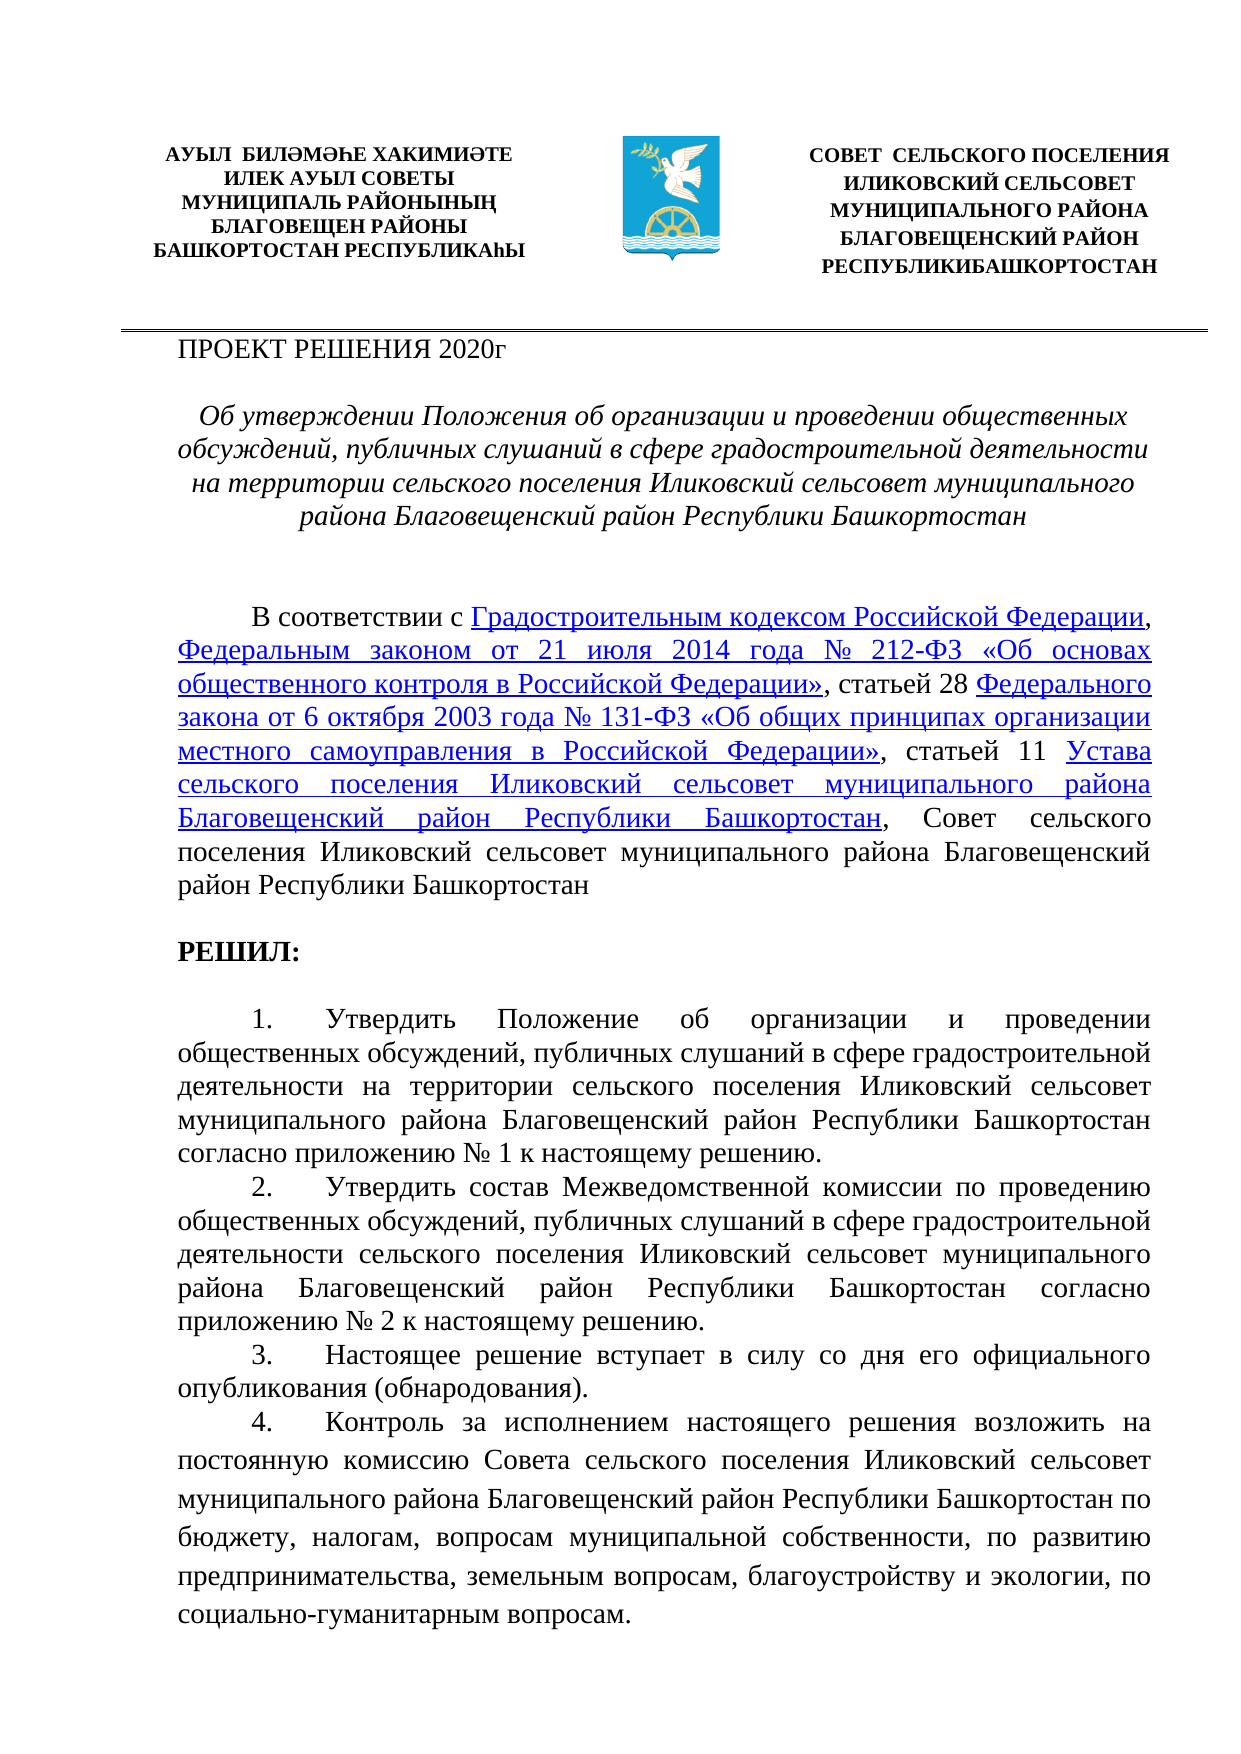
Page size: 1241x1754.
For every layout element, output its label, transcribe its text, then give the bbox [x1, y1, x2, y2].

text ПРОЕКТ РЕШЕНИЯ 2020г [177, 332, 1152, 364]
text В соответствии с Градостроительным кодексом Российской Федерации, Федеральным законом от 21 июля 2014 года № 212-ФЗ «Об основах общественного контроля в Российской Федерации», статьей 28 Федерального закона от 6 октября 2003 года № 131-ФЗ «Об общих принципах организации местного самоуправления в Российской Федерации», статьей 11 Устава сельского поселения Иликовский сельсовет муниципального района Благовещенский район Республики Башкортостан, Совет сельского поселения Иликовский сельсовет муниципального района Благовещенский район Республики Башкортостан [177, 730, 1152, 796]
text 2. Утвердить состав Межведомственной комиссии по проведению общественных обсуждений, публичных слушаний в сфере градостроительной деятельности сельского поселения Иликовский сельсовет муниципального района Благовещенский район Республики Башкортостан согласно приложению № 2 к настоящему решению. [177, 1169, 1152, 1337]
text В соответствии с Градостроительным кодексом Российской Федерации, Федеральным законом от 21 июля 2014 года № 212-ФЗ «Об основах общественного контроля в Российской Федерации», статьей 28 Федерального закона от 6 октября 2003 года № 131-ФЗ «Об общих принципах организации местного самоуправления в Российской Федерации», статьей 11 Устава сельского поселения Иликовский сельсовет муниципального района Благовещенский район Республики Башкортостан, Совет сельского поселения Иликовский сельсовет муниципального района Благовещенский район Республики Башкортостан [177, 797, 1152, 901]
picture [639, 143, 707, 203]
text Об утверждении Положения об организации и проведении общественных обсуждений, публичных слушаний в сфере градостроительной деятельности на территории сельского поселения Иликовский сельсовет муниципального района Благовещенский район Республики Башкортостан [177, 398, 1152, 532]
text 1. Утвердить Положение об организации и проведении общественных обсуждений, публичных слушаний в сфере градостроительной деятельности на территории сельского поселения Иликовский сельсовет муниципального района Благовещенский район Республики Башкортостан согласно приложению № 1 к настоящему решению. [177, 1001, 1152, 1169]
table_header [557, 118, 771, 329]
picture [622, 206, 720, 261]
text РЕШИЛ: [177, 934, 1152, 968]
text 4. Контроль за исполнением настоящего решения возложить на постоянную комиссию Совета сельского поселения Иликовский сельсовет муниципального района Благовещенский район Республики Башкортостан по бюджету, налогам, вопросам муниципальной собственности, по развитию предпринимательства, земельным вопросам, благоустройству и экологии, по социально-гуманитарным вопросам. [177, 1404, 1152, 1630]
table_header АУЫЛ БИЛӘМӘҺЕ ХАКИМИӘТЕ ИЛЕК АУЫЛ СОВЕТЫ МУНИЦИПАЛЬ РАЙОНЫНЫҢ БЛАГОВЕЩЕН РАЙОНЫ БАШКОРТОСТАН РЕСПУБЛИКАhЫ [121, 118, 557, 329]
table_header СОВЕТ СЕЛЬСКОГО ПОСЕЛЕНИЯ ИЛИКОВСКИЙ СЕЛЬСОВЕТ МУНИЦИПАЛЬНОГО РАЙОНА БЛАГОВЕЩЕНСКИЙ РАЙОН РЕСПУБЛИКИБАШКОРТОСТАН [771, 118, 1208, 329]
text В соответствии с Градостроительным кодексом Российской Федерации, Федеральным законом от 21 июля 2014 года № 212-ФЗ «Об основах общественного контроля в Российской Федерации», статьей 28 Федерального закона от 6 октября 2003 года № 131-ФЗ «Об общих принципах организации местного самоуправления в Российской Федерации», статьей 11 Устава сельского поселения Иликовский сельсовет муниципального района Благовещенский район Республики Башкортостан, Совет сельского поселения Иликовский сельсовет муниципального района Благовещенский район Республики Башкортостан [177, 599, 1152, 661]
text В соответствии с Градостроительным кодексом Российской Федерации, Федеральным законом от 21 июля 2014 года № 212-ФЗ «Об основах общественного контроля в Российской Федерации», статьей 28 Федерального закона от 6 октября 2003 года № 131-ФЗ «Об общих принципах организации местного самоуправления в Российской Федерации», статьей 11 Устава сельского поселения Иликовский сельсовет муниципального района Благовещенский район Республики Башкортостан, Совет сельского поселения Иликовский сельсовет муниципального района Благовещенский район Республики Башкортостан [177, 662, 1152, 729]
text 3. Настоящее решение вступает в силу со дня его официального опубликования (обнародования). [177, 1337, 1152, 1404]
